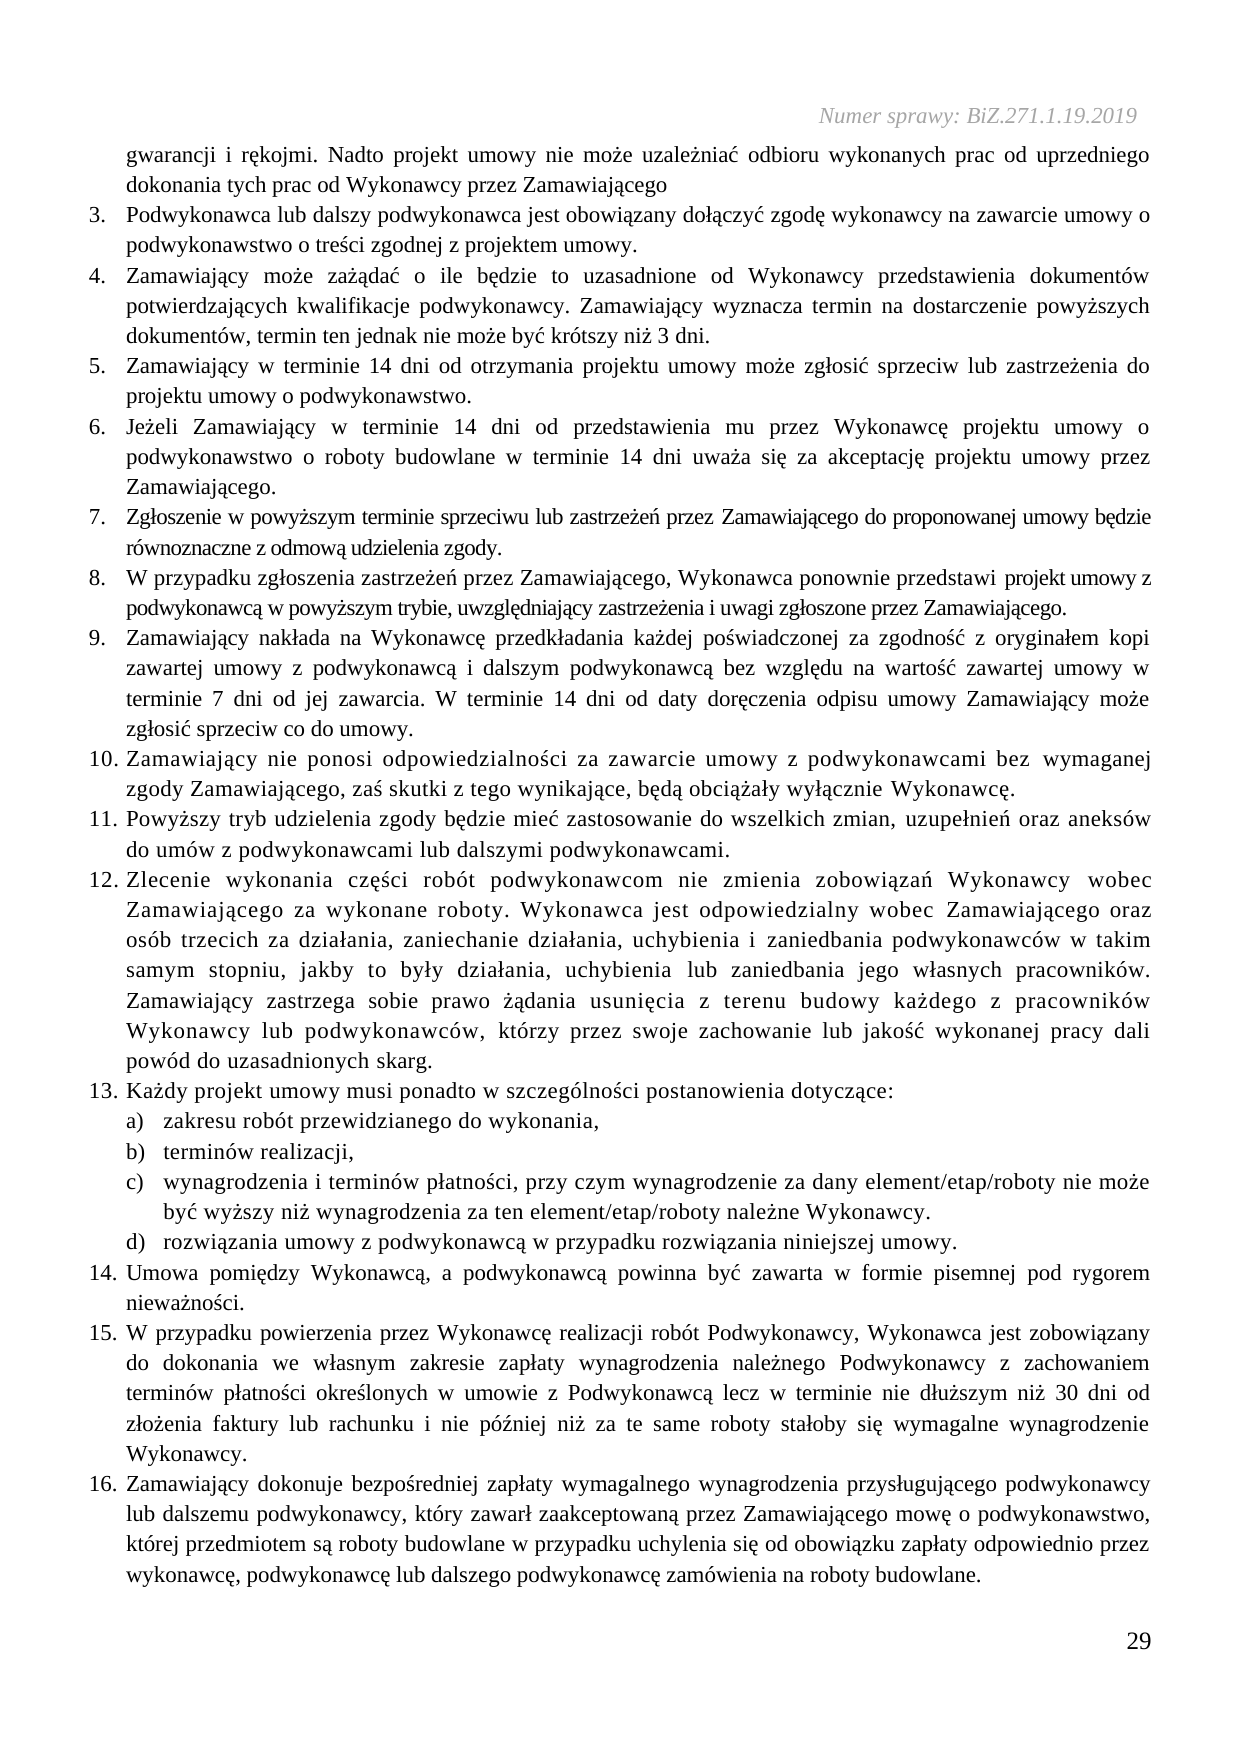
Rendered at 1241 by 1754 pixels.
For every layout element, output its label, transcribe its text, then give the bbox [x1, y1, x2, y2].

list Zamawiający dokonuje bezpośredniej zapłaty wymagalnego wynagrodzenia przysługującego podwykonawcy lub dalszemu podwykonawcy, który zawarł zaakceptowaną przez Zamawiającego mowę o podwykonawstwo, której przedmiotem są roboty budowlane w przypadku uchylenia się od obowiązku zapłaty odpowiednio przez wykonawcę, podwykonawcę lub dalszego podwykonawcę zamówienia na roboty budowlane. [89, 1470, 1152, 1587]
list wynagrodzenia i terminów płatności, przy czym wynagrodzenie za dany element/etap/roboty nie może być wyższy niż wynagrodzenia za ten element/etap/roboty należne Wykonawcy. [126, 1168, 1152, 1224]
list Umowa pomiędzy Wykonawcą, a podwykonawcą powinna być zawarta w formie pisemnej pod rygorem nieważności. [89, 1258, 1152, 1315]
list Zlecenie wykonania części robót podwykonawcom nie zmienia zobowiązań Wykonawcy wobec Zamawiającego za wykonane roboty. Wykonawca jest odpowiedzialny wobec Zamawiającego oraz osób trzecich za działania, zaniechanie działania, uchybienia i zaniedbania podwykonawców w takim samym stopniu, jakby to były działania, uchybienia lub zaniedbania jego własnych pracowników. Zamawiający zastrzega sobie prawo żądania usunięcia z terenu budowy każdego z pracowników Wykonawcy lub podwykonawców, którzy przez swoje zachowanie lub jakość wykonanej pracy dali powód do uzasadnionych skarg. [89, 866, 1152, 1073]
list Jeżeli Zamawiający w terminie 14 dni od przedstawienia mu przez Wykonawcę projektu umowy o podwykonawstwo o roboty budowlane w terminie 14 dni uważa się za akceptację projektu umowy przez Zamawiającego. [89, 413, 1152, 499]
list Zamawiający nie ponosi odpowiedzialności za zawarcie umowy z podwykonawcami bez wymaganej zgody Zamawiającego, zaś skutki z tego wynikające, będą obciążały wyłącznie Wykonawcę. [89, 745, 1152, 802]
list Zgłoszenie w powyższym terminie sprzeciwu lub zastrzeżeń przez Zamawiającego do proponowanej umowy będzie równoznaczne z odmową udzielenia zgody. [89, 503, 1152, 560]
list Powyższy tryb udzielenia zgody będzie mieć zastosowanie do wszelkich zmian, uzupełnień oraz aneksów do umów z podwykonawcami lub dalszymi podwykonawcami. [89, 805, 1152, 862]
list terminów realizacji, [126, 1138, 1152, 1164]
list rozwiązania umowy z podwykonawcą w przypadku rozwiązania niniejszej umowy. [126, 1228, 1152, 1255]
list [89, 141, 1152, 197]
list W przypadku zgłoszenia zastrzeżeń przez Zamawiającego, Wykonawca ponownie przedstawi projekt umowy z podwykonawcą w powyższym trybie, uwzględniający zastrzeżenia i uwagi zgłoszone przez Zamawiającego. [89, 564, 1152, 620]
list Podwykonawca lub dalszy podwykonawca jest obowiązany dołączyć zgodę wykonawcy na zawarcie umowy o podwykonawstwo o treści zgodnej z projektem umowy. [89, 201, 1152, 258]
list Zamawiający nakłada na Wykonawcę przedkładania każdej poświadczonej za zgodność z oryginałem kopi zawartej umowy z podwykonawcą i dalszym podwykonawcą bez względu na wartość zawartej umowy w terminie 7 dni od jej zawarcia. W terminie 14 dni od daty doręczenia odpisu umowy Zamawiający może zgłosić sprzeciw co do umowy. [89, 624, 1152, 741]
list Zamawiający w terminie 14 dni od otrzymania projektu umowy może zgłosić sprzeciw lub zastrzeżenia do projektu umowy o podwykonawstwo. [89, 352, 1152, 409]
list Każdy projekt umowy musi ponadto w szczególności postanowienia dotyczące: [89, 1077, 1152, 1104]
list Zamawiający może zażądać o ile będzie to uzasadnione od Wykonawcy przedstawienia dokumentów potwierdzających kwalifikacje podwykonawcy. Zamawiający wyznacza termin na dostarczenie powyższych dokumentów, termin ten jednak nie może być krótszy niż 3 dni. [89, 262, 1152, 348]
list W przypadku powierzenia przez Wykonawcę realizacji robót Podwykonawcy, Wykonawca jest zobowiązany do dokonania we własnym zakresie zapłaty wynagrodzenia należnego Podwykonawcy z zachowaniem terminów płatności określonych w umowie z Podwykonawcą lecz w terminie nie dłuższym niż 30 dni od złożenia faktury lub rachunku i nie później niż za te same roboty stałoby się wymagalne wynagrodzenie Wykonawcy. [89, 1319, 1152, 1466]
list zakresu robót przewidzianego do wykonania, [126, 1107, 1152, 1134]
